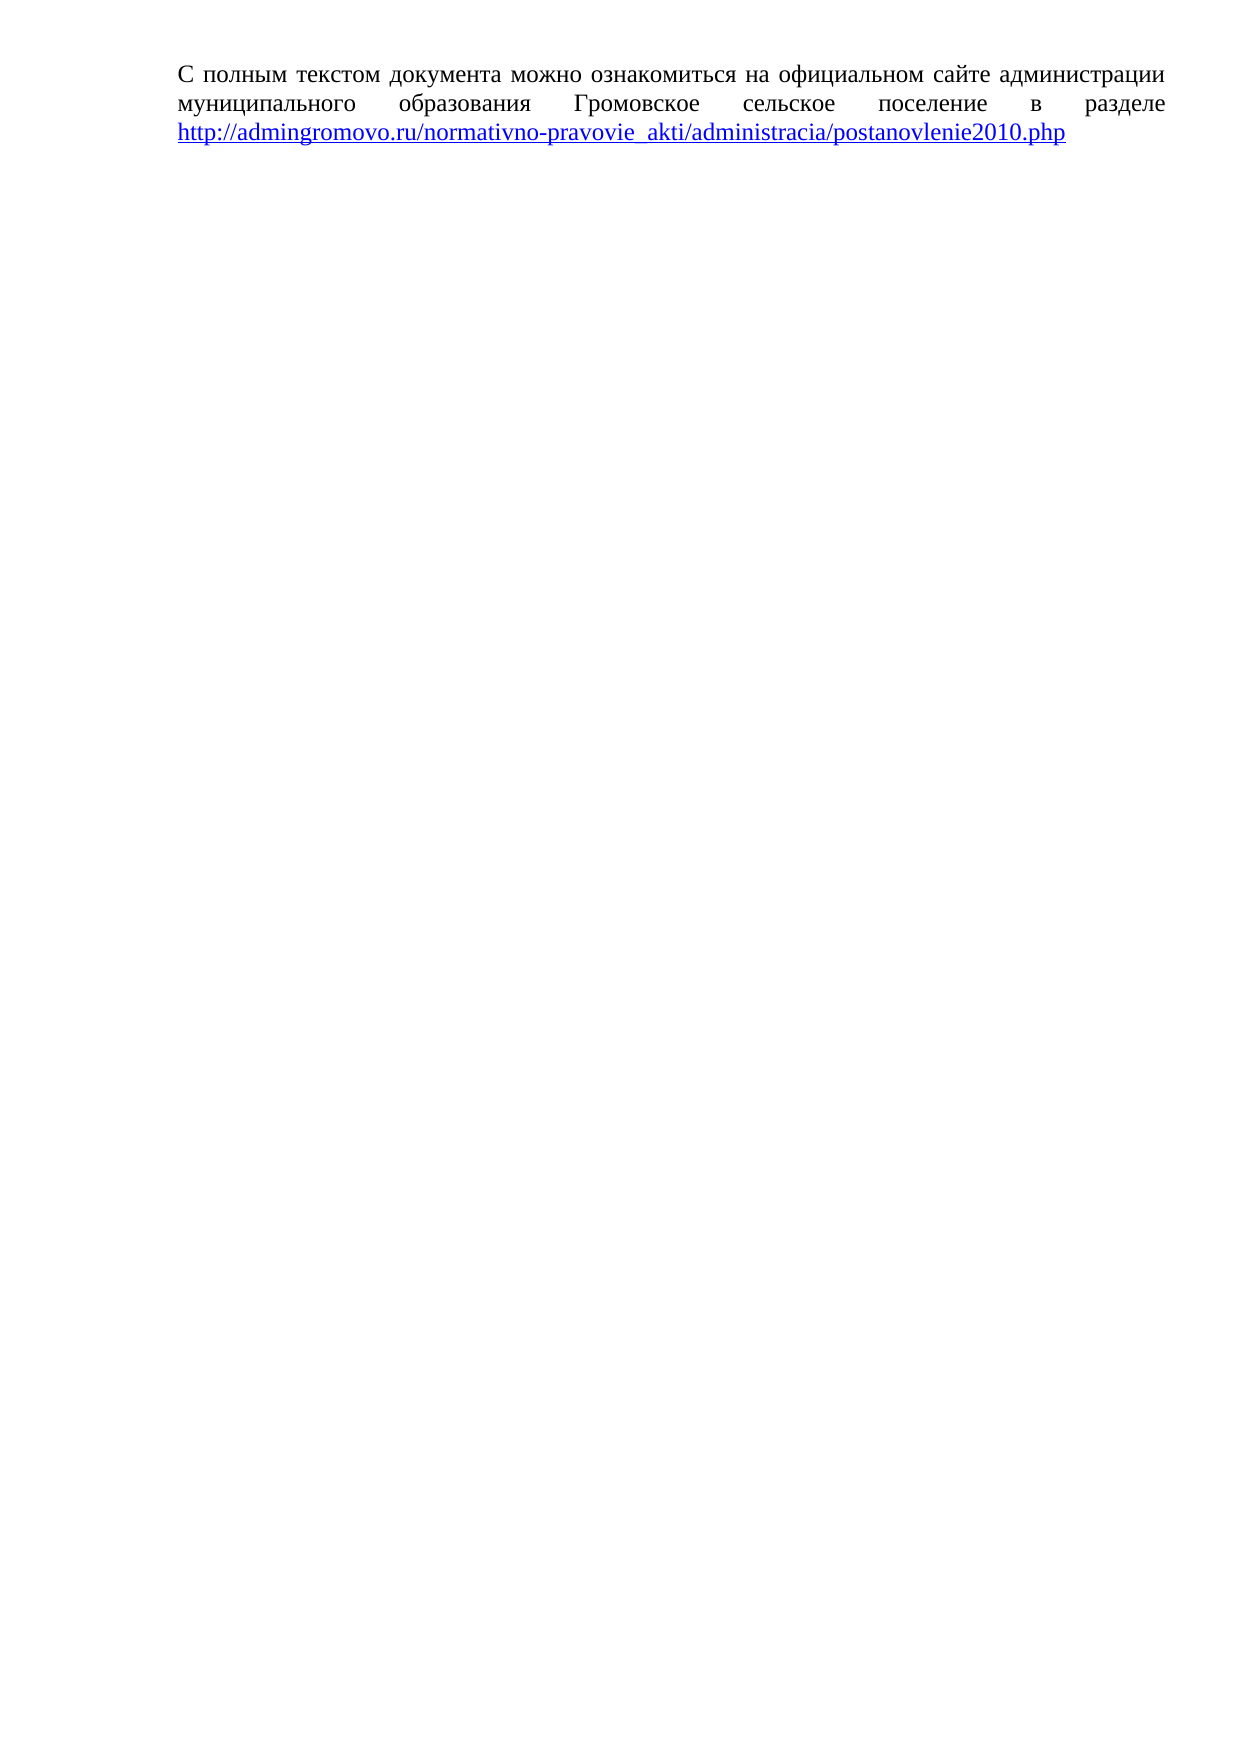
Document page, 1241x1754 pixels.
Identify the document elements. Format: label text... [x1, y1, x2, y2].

text С полным текстом документа можно ознакомиться на официальном сайте администрации муниципального образования Громовское сельское поселение в разделе http://admingromovo.ru/normativno-pravovie_akti/administracia/postanovlenie2010.php [177, 59, 1166, 145]
